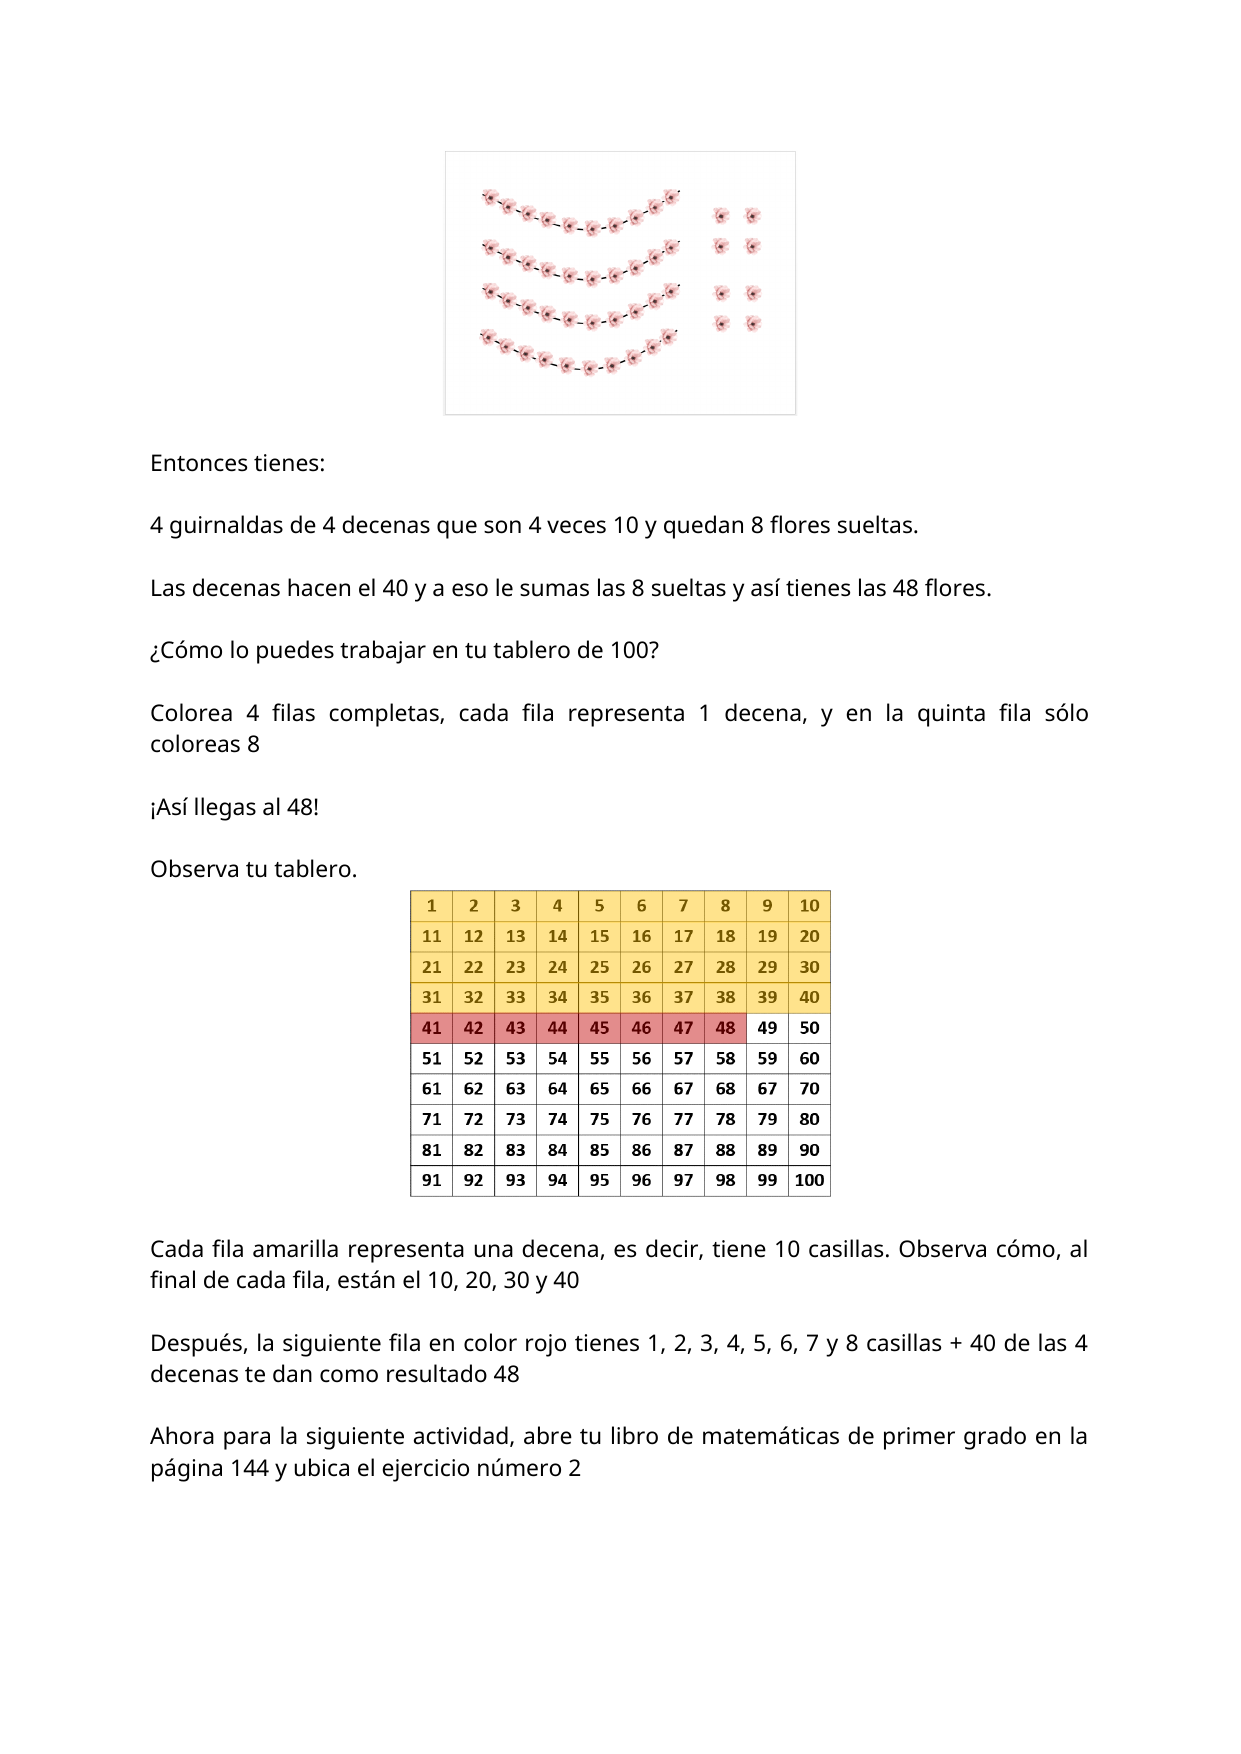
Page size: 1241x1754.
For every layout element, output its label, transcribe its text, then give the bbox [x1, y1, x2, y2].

text Ahora para la siguiente actividad, abre tu libro de matemáticas de primer grado en la página 144 y ubica el ejercicio número 2 [150, 1420, 1090, 1483]
text Observa tu tablero. [150, 853, 1090, 884]
text Entonces tienes: [150, 447, 1090, 478]
text Las decenas hacen el 40 y a eso le sumas las 8 sueltas y así tienes las 48 flores. [150, 572, 1090, 603]
text ¿Cómo lo puedes trabajar en tu tablero de 100? [150, 634, 1090, 666]
text 4 guirnaldas de 4 decenas que son 4 veces 10 y quedan 8 flores sueltas. [150, 509, 1090, 541]
text Después, la siguiente fila en color rojo tienes 1, 2, 3, 4, 5, 6, 7 y 8 casillas + 40 de las 4 decenas te dan como resultado 48 [150, 1327, 1090, 1389]
picture [403, 884, 837, 1202]
text Colorea 4 filas completas, cada fila representa 1 decena, y en la quinta fila sólo coloreas 8 [150, 697, 1090, 759]
text ¡Así llegas al 48! [150, 791, 1090, 822]
text Cada fila amarilla representa una decena, es decir, tiene 10 casillas. Observa cómo, al final de cada fila, están el 10, 20, 30 y 40 [150, 1233, 1090, 1295]
picture [442, 150, 798, 416]
